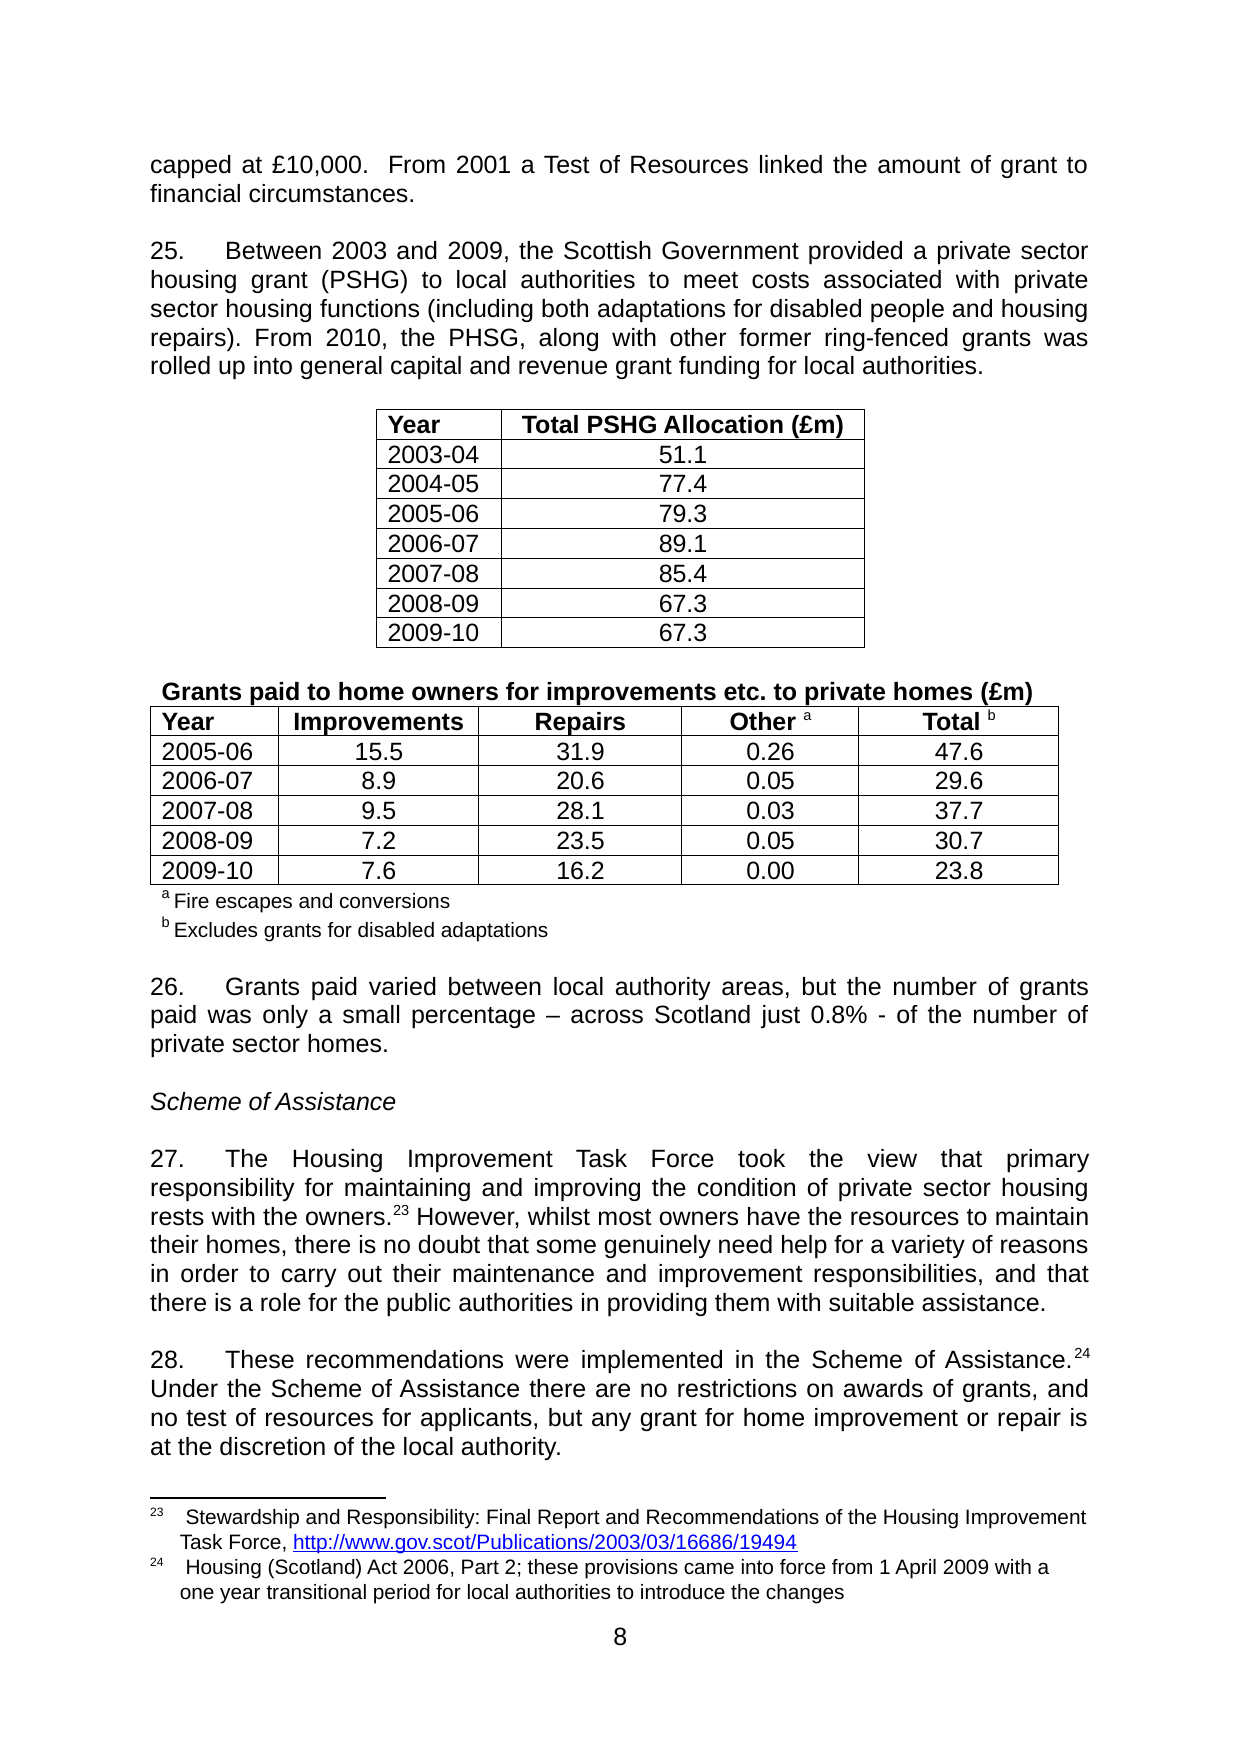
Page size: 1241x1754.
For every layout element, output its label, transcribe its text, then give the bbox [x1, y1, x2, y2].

table_cell Other a [682, 707, 858, 735]
table_cell 2007-08 [151, 796, 278, 825]
table_cell 20.6 [479, 766, 681, 795]
table_cell 16.2 [479, 856, 681, 884]
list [150, 150, 1090, 207]
table_cell 2006-07 [151, 766, 278, 795]
table_cell 2005-06 [377, 499, 501, 528]
table_cell 31.9 [479, 736, 681, 765]
table_cell Repairs [479, 707, 681, 735]
table_cell 8.9 [279, 766, 478, 795]
table_cell 37.7 [859, 796, 1058, 825]
table_cell 29.6 [859, 766, 1058, 795]
table_cell 0.05 [682, 826, 858, 854]
table_cell 2008-09 [151, 826, 278, 854]
table_header Year [377, 410, 501, 438]
table_cell 9.5 [279, 796, 478, 825]
table_cell 23.5 [479, 826, 681, 854]
table_cell 7.6 [279, 856, 478, 884]
table_header Total PSHG Allocation (£m) [502, 410, 864, 438]
table_cell 0.05 [682, 766, 858, 795]
table_cell 0.26 [682, 736, 858, 765]
text Scheme of Assistance [150, 1087, 1090, 1115]
table_cell 28.1 [479, 796, 681, 825]
list Between 2003 and 2009, the Scottish Government provided a private sector housing grant (PSHG) to local authorities to meet costs associated with private sector housing functions (including both adaptations for disabled people and housing repairs). From 2010, the PHSG, along with other former ring-fenced grants was rolled up into general capital and revenue grant funding for local authorities. [150, 236, 1090, 380]
table_cell 23.8 [859, 856, 1058, 884]
list Grants paid varied between local authority areas, but the number of grants paid was only a small percentage – across Scotland just 0.8% - of the number of private sector homes. [150, 972, 1090, 1058]
table_cell Improvements [279, 707, 478, 735]
table_cell 2006-07 [377, 529, 501, 558]
table_cell 51.1 [502, 440, 864, 468]
table_cell 2005-06 [151, 736, 278, 765]
table_cell 67.3 [502, 618, 864, 647]
table_cell 77.4 [502, 469, 864, 498]
table_cell 89.1 [502, 529, 864, 558]
table_cell 2003-04 [377, 440, 501, 468]
table_cell 79.3 [502, 499, 864, 528]
table_cell 2009-10 [377, 618, 501, 647]
table_cell 67.3 [502, 589, 864, 617]
table_cell a Fire escapes and conversions b Excludes grants for disabled adaptations [150, 885, 1059, 943]
table_cell 2009-10 [151, 856, 278, 884]
list The Housing Improvement Task Force took the view that primary responsibility for maintaining and improving the condition of private sector housing rests with the owners. However, whilst most owners have the resources to maintain their homes, there is no doubt that some genuinely need help for a variety of reasons in order to carry out their maintenance and improvement responsibilities, and that there is a role for the public authorities in providing them with suitable assistance. [150, 1144, 1090, 1317]
table_cell 85.4 [502, 559, 864, 587]
table_cell Year [151, 707, 278, 735]
table_cell 15.5 [279, 736, 478, 765]
table_cell 0.03 [682, 796, 858, 825]
table_cell 47.6 [859, 736, 1058, 765]
table_cell 2004-05 [377, 469, 501, 498]
table_cell 2007-08 [377, 559, 501, 587]
table_cell 7.2 [279, 826, 478, 854]
table_cell 2008-09 [377, 589, 501, 617]
table_cell Total b [859, 707, 1058, 735]
list These recommendations were implemented in the Scheme of Assistance. Under the Scheme of Assistance there are no restrictions on awards of grants, and no test of resources for applicants, but any grant for home improvement or repair is at the discretion of the local authority. [150, 1345, 1090, 1460]
table_cell 30.7 [859, 826, 1058, 854]
table_header Grants paid to home owners for improvements etc. to private homes (£m) [150, 677, 1059, 706]
table_cell 0.00 [682, 856, 858, 884]
